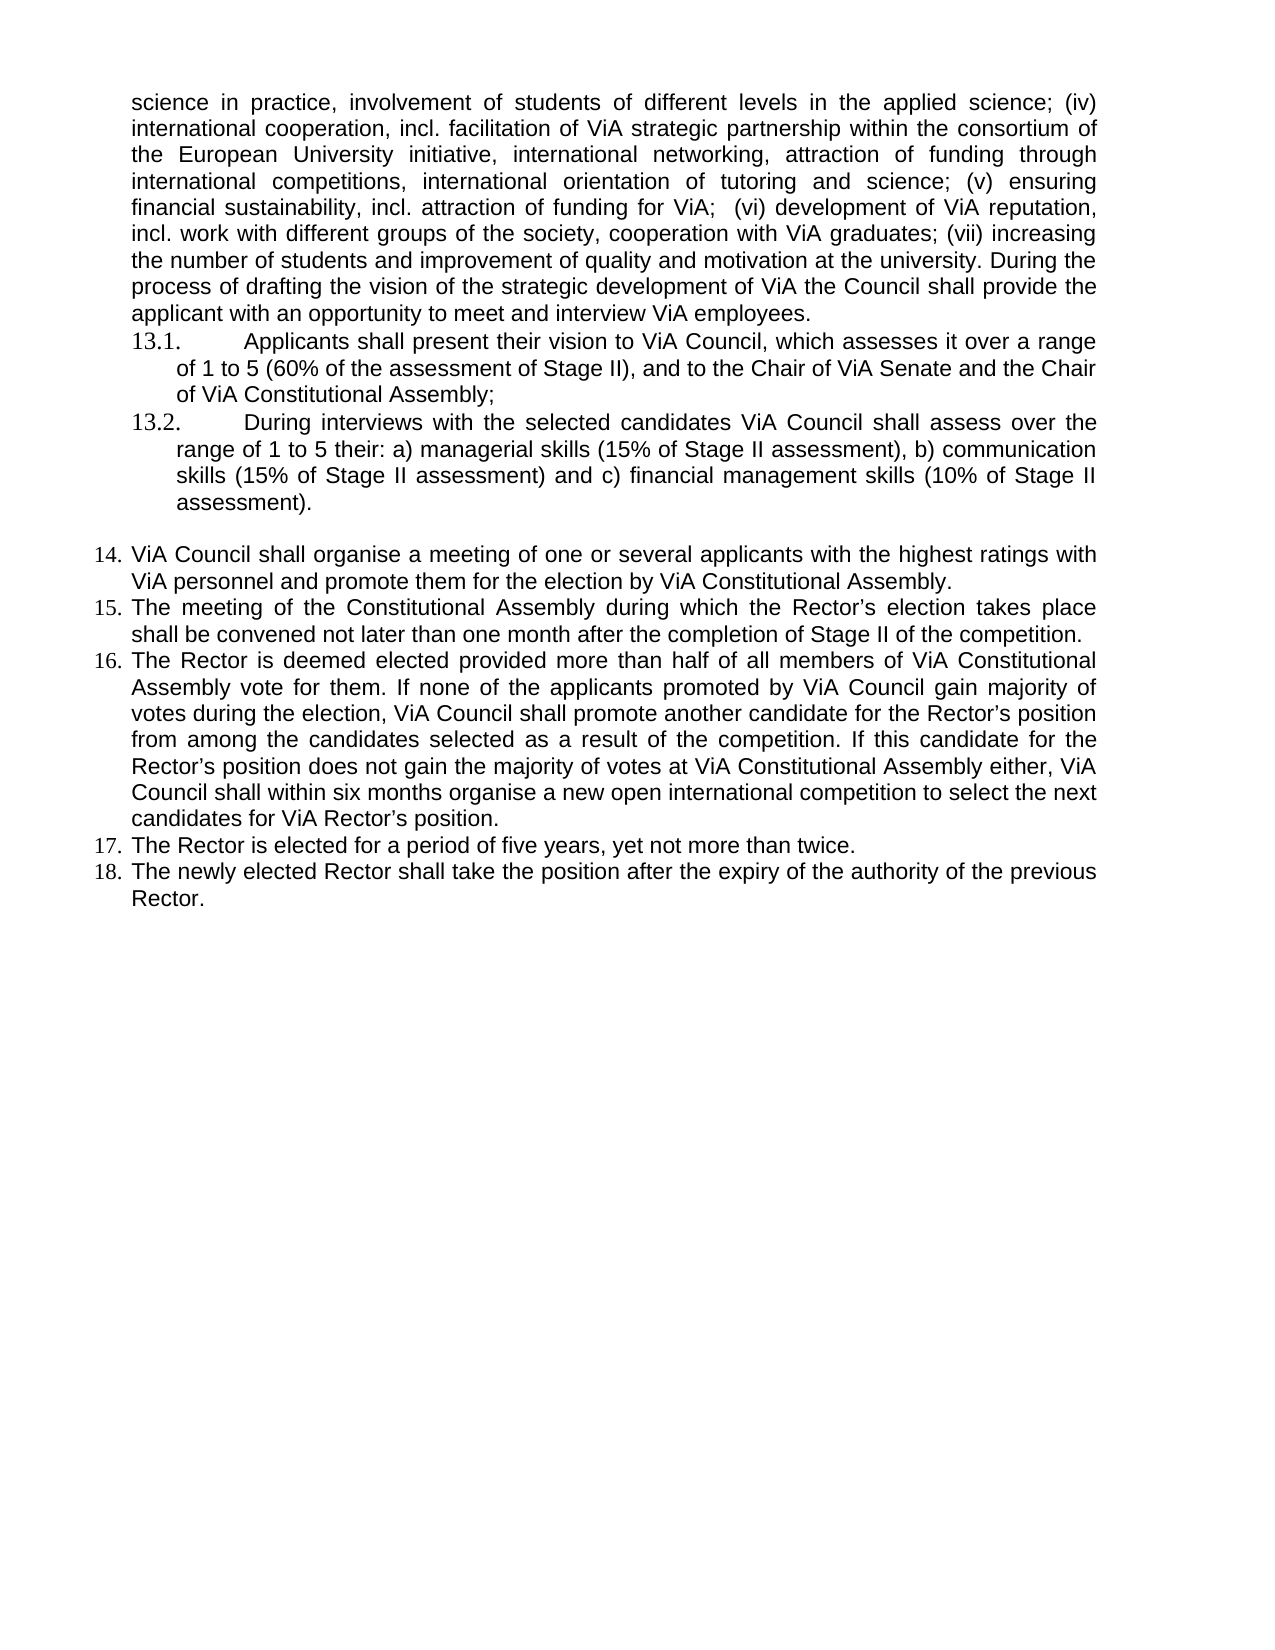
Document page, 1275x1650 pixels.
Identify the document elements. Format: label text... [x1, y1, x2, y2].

list The newly elected Rector shall take the position after the expiry of the authority of the previous Rector. [94, 858, 1098, 911]
list ViA Council shall organise a meeting of one or several applicants with the highest ratings with ViA personnel and promote them for the election by ViA Constitutional Assembly. [94, 541, 1098, 594]
list The Rector is elected for a period of five years, yet not more than twice. [94, 832, 1098, 858]
list The meeting of the Constitutional Assembly during which the Rector’s election takes place shall be convened not later than one month after the completion of Stage II of the competition. [94, 594, 1098, 647]
list During interviews with the selected candidates ViA Council shall assess over the range of 1 to 5 their: a) managerial skills (15% of Stage II assessment), b) communication skills (15% of Stage II assessment) and c) financial management skills (10% of Stage II assessment). [131, 407, 1098, 515]
list The Rector is deemed elected provided more than half of all members of ViA Constitutional Assembly vote for them. If none of the applicants promoted by ViA Council gain majority of votes during the election, ViA Council shall promote another candidate for the Rector’s position from among the candidates selected as a result of the competition. If this candidate for the Rector’s position does not gain the majority of votes at ViA Constitutional Assembly either, ViA Council shall within six months organise a new open international competition to select the next candidates for ViA Rector’s position. [94, 647, 1098, 832]
list Applicants shall present their vision to ViA Council, which assesses it over a range of 1 to 5 (60% of the assessment of Stage II), and to the Chair of ViA Senate and the Chair of ViA Constitutional Assembly; [131, 326, 1098, 407]
